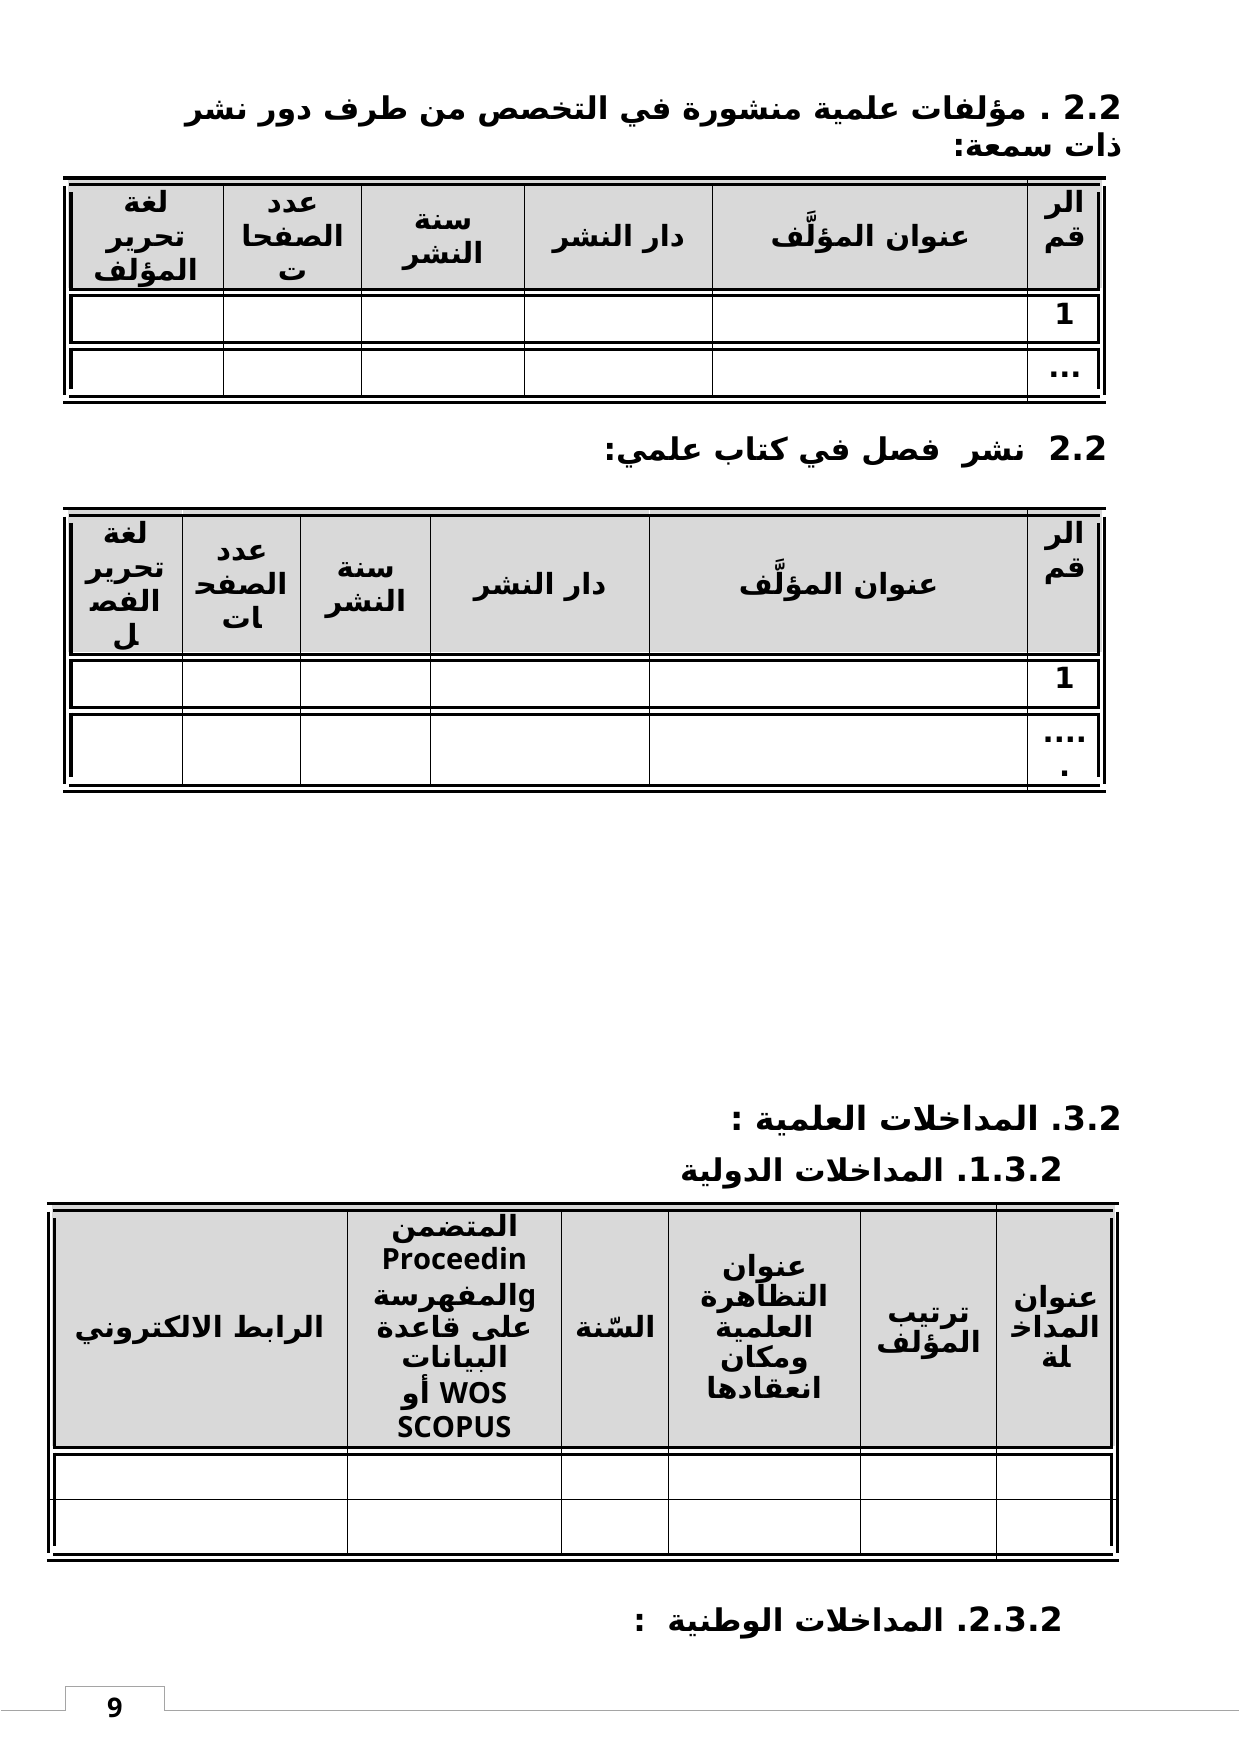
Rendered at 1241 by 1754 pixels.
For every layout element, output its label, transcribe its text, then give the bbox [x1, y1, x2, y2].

table_header الرقم [1028, 510, 1102, 652]
table_cell [183, 662, 300, 706]
table_cell [348, 1500, 561, 1552]
table_cell 1 [1028, 653, 1102, 706]
text 3.2. المداخلات العلمية : [118, 1099, 1122, 1138]
text 2.2 . مؤلفات علمية منشورة في التخصص من طرف دور نشر ذات سمعة: [118, 89, 1122, 164]
table_cell [650, 662, 1027, 706]
table_cell [362, 351, 524, 395]
table_cell [68, 288, 223, 341]
list 2.2 نشر فصل في كتاب علمي: [118, 429, 1107, 468]
table_header عنوان المداخلة [997, 1205, 1115, 1446]
table_cell [669, 1500, 860, 1552]
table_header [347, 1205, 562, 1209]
table_cell [562, 1449, 668, 1453]
table_header عدد الصفحات [183, 517, 300, 652]
table_cell [861, 1456, 996, 1499]
text 1.3.2. المداخلات الدولية [118, 1151, 1063, 1190]
table_cell [183, 716, 300, 783]
table_cell [525, 344, 712, 348]
table_header السّنة [562, 1212, 668, 1446]
table_cell [431, 716, 649, 783]
table_header المتضمن Proceedingالمفهرسة على قاعدة البيانات WOS أو SCOPUS [348, 1212, 561, 1446]
table_cell [224, 344, 361, 348]
table_cell [52, 1500, 347, 1552]
table_header الرابط الالكتروني [52, 1205, 347, 1446]
text 2.3.2. المداخلات الوطنية : [118, 1601, 1063, 1640]
table_header عنوان المؤلَّف [713, 186, 1027, 288]
table_cell [562, 1456, 668, 1499]
table_cell [669, 1449, 860, 1453]
table_cell [713, 351, 1027, 395]
table_cell [224, 351, 361, 395]
table_cell [525, 351, 712, 395]
table_header سنة النشر [362, 186, 524, 288]
table_cell [713, 297, 1027, 341]
table_header دار النشر [525, 186, 712, 288]
table_cell [362, 297, 524, 341]
table_cell [997, 1446, 1115, 1499]
table_header عنوان التظاهرة العلمية ومكان انعقادها [669, 1212, 860, 1446]
table_cell ..... [1028, 706, 1102, 783]
table_cell [431, 709, 649, 713]
table_cell [650, 716, 1027, 783]
table_cell [713, 344, 1027, 348]
table_cell [861, 1500, 996, 1552]
table_cell [861, 1449, 996, 1453]
table_cell [348, 1456, 561, 1499]
table_header عنوان المؤلَّف [650, 517, 1027, 652]
table_cell [997, 1500, 1115, 1552]
table_cell [52, 1446, 347, 1499]
table_cell [68, 706, 182, 783]
table_cell [301, 709, 430, 713]
table_header ترتيب المؤلف [861, 1212, 996, 1446]
table_cell [362, 344, 524, 348]
table_header لغة تحرير المؤلف [68, 180, 223, 288]
table_cell [68, 653, 182, 706]
table_header لغة تحرير الفصل [68, 510, 182, 652]
table_cell [562, 1500, 668, 1552]
table_header عدد الصفحات [224, 186, 361, 288]
table_cell [525, 297, 712, 341]
table_cell [301, 716, 430, 783]
table_cell 1 [1028, 288, 1102, 341]
table_cell [348, 1449, 561, 1453]
table_header سنة النشر [301, 517, 430, 652]
table_cell [431, 662, 649, 706]
table_cell [68, 341, 223, 395]
table_cell [183, 709, 300, 713]
table_cell [224, 297, 361, 341]
table_header دار النشر [431, 517, 649, 652]
table_header الرقم [1028, 180, 1102, 288]
table_cell ... [1028, 341, 1102, 395]
table_cell [301, 662, 430, 706]
table_cell [650, 709, 1027, 713]
table_cell [669, 1456, 860, 1499]
